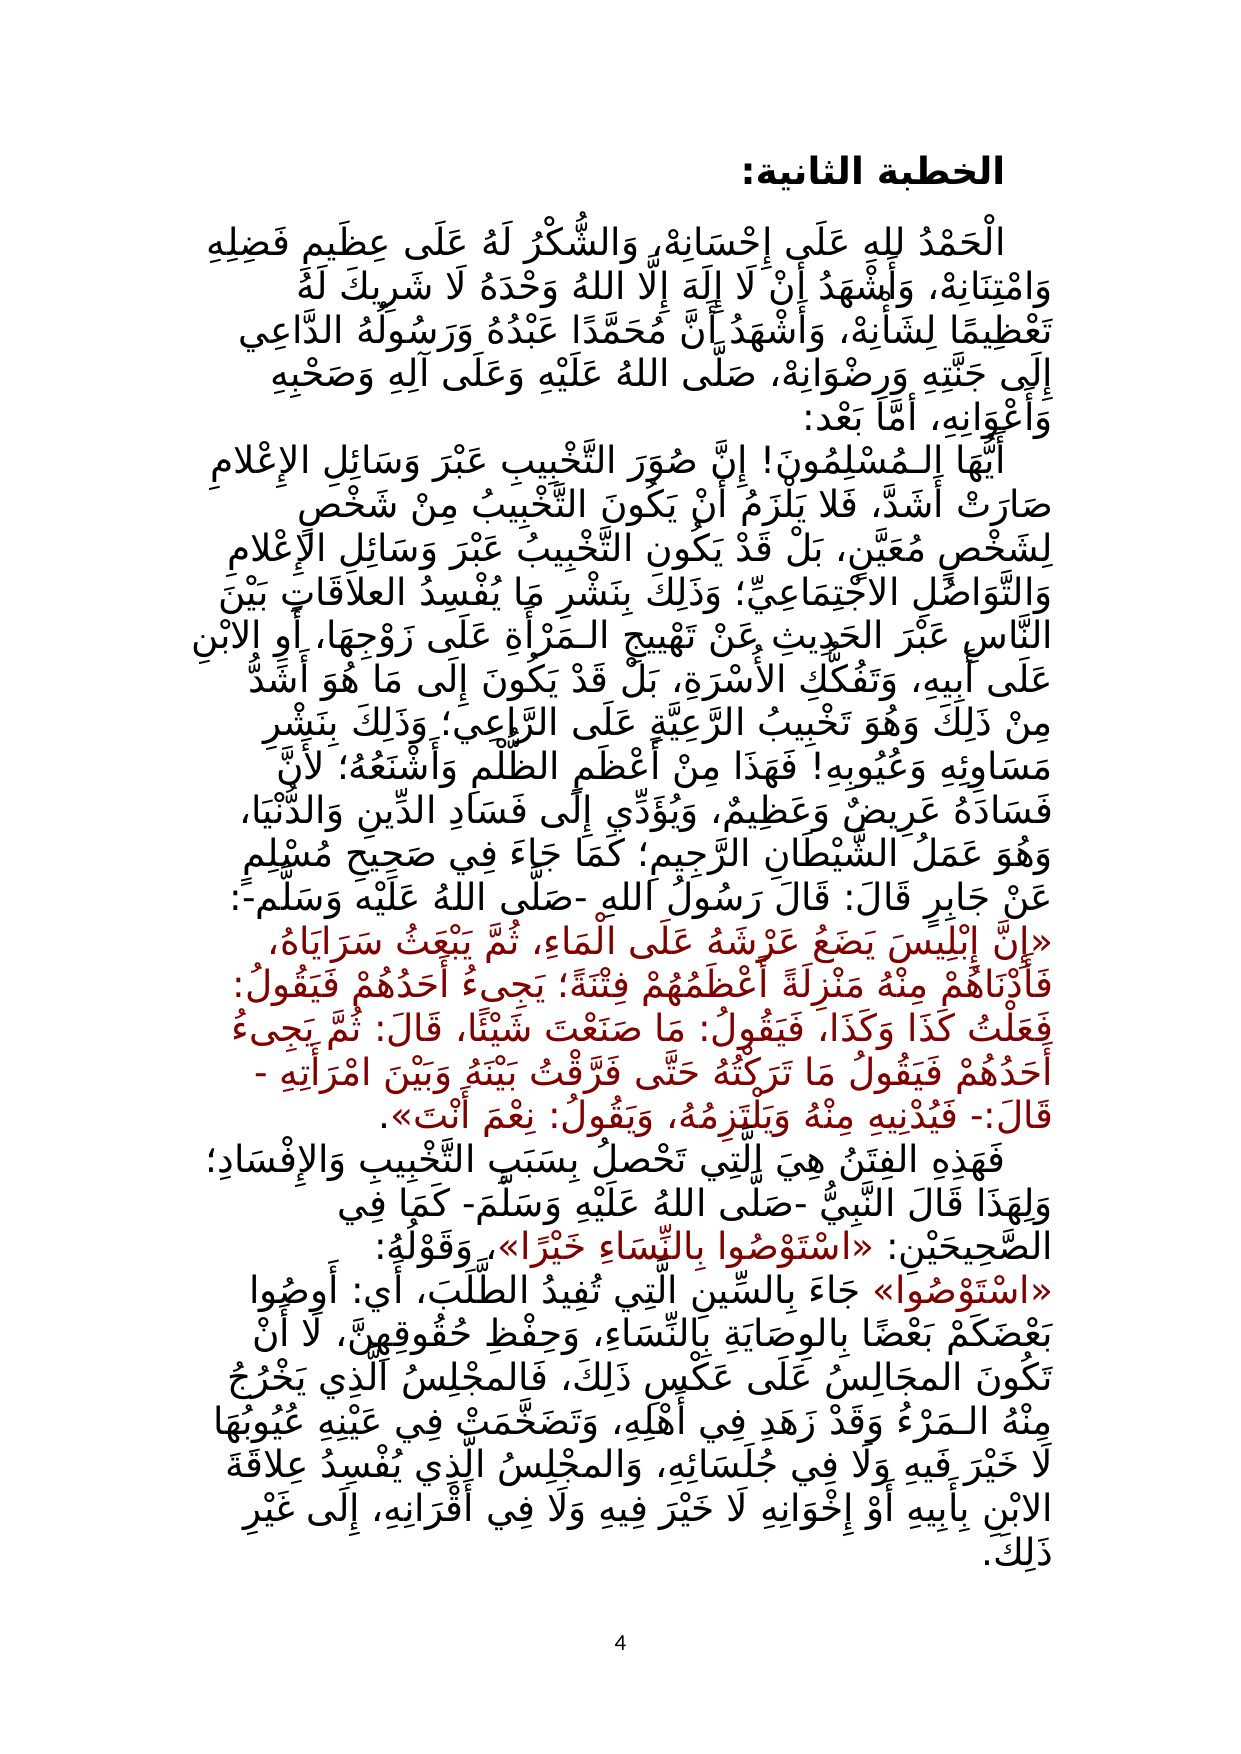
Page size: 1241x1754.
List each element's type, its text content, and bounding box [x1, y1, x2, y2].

text أَيُّهَا الـمُسْلِمُونَ! إِنَّ صُوَرَ التَّخْبِيبِ عَبْرَ وَسَائِلِ الإِعْلامِ صَارَتْ أَشَدَّ، فَلا يَلْزَمُ أَنْ يَكُونَ التَّخْبِيبُ مِنْ شَخْصٍ لِشَخْصٍ مُعَيَّنٍ، بَلْ قَدْ يَكُون التَّخْبِيبُ عَبْرَ وَسَائِلِ الإِعْلامِ وَالتَّوَاصُلِ الاجْتِمَاعِيِّ؛ وَذَلِكَ بِنَشْرِ مَا يُفْسِدُ العلاقَاتِ بَيْنَ النَّاسِ عَبْرَ الحَدِيثِ عَنْ تَهْييجِ الـمَرْأَةِ عَلَى زَوْجِهَا، أَوِ الابْنِ عَلَى أَبِيهِ، وَتَفُكُّكِ الأُسْرَةِ، بَلْ قَدْ يَكُونَ إِلَى مَا هُوَ أَشَدُّ مِنْ ذَلِكَ وَهُوَ تَخْبِيبُ الرَّعِيَّةِ عَلَى الرَّاعِي؛ وَذَلِكَ بِنَشْرِ مَسَاوِئِهِ وَعُيُوبِهِ! فَهَذَا مِنْ أَعْظَمِ الظُّلْمِ وَأَشْنَعُهُ؛ لأَنَّ فَسَادَهُ عَرِيضٌ وَعَظِيمٌ، وَيُؤَدِّي إِلَى فَسَادِ الدِّينِ وَالدُّنْيَا، وَهُوَ عَمَلُ الشَّيْطَانِ الرَّجِيمِ؛ كَمَا جَاءَ فِي صَحِيحِ مُسْلِمٍ عَنْ جَابِرٍ قَالَ: قَالَ رَسُولُ اللهِ -صَلَّى اللهُ عَلَيْه وَسَلَّم-: «إِنَّ إِبْلِيسَ يَضَعُ عَرْشَهُ عَلَى الْمَاءِ، ثُمَّ يَبْعَثُ سَرَايَاهُ، فَأَدْنَاهُمْ مِنْهُ مَنْزِلَةً أَعْظَمُهُمْ فِتْنَةً؛ يَجِىءُ أَحَدُهُمْ فَيَقُولُ: فَعَلْتُ كَذَا وَكَذَا، فَيَقُولُ: مَا صَنَعْتَ شَيْئًا، قَالَ: ثُمَّ يَجِىءُ أَحَدُهُمْ فَيَقُولُ مَا تَرَكْتُهُ حَتَّى فَرَّقْتُ بَيْنَهُ وَبَيْنَ امْرَأَتِهِ -قَالَ:- فَيُدْنِيهِ مِنْهُ وَيَلْتَزِمُهُ، وَيَقُولُ: نِعْمَ أَنْتَ». [187, 439, 1053, 1137]
text فَهَذِهِ الفِتَنُ هِيَ الَّتِي تَحْصلُ بِسَبَبِ التَّخْبِيبِ وَالإِفْسَادِ؛ وَلِهَذَا قَالَ النَّبِيُّ -صَلَّى اللهُ عَلَيْهِ وَسَلَّمَ- كَمَا فِي الصَّحِيحَيْنِ: «اسْتَوْصُوا بِالنِّسَاءِ خَيْرًا»، وَقَوْلُهُ: «اسْتَوْصُوا» جَاءَ بِالسِّينِ الَّتِي تُفِيدُ الطَّلَبَ، أَي: أَوصُوا بَعْضَكَمْ بَعْضًا بِالوِصَايَةِ بِالنِّسَاءِ، وَحِفْظِ حُقُوقِهِنَّ، لَا أَنْ تَكُونَ المجَالِسُ عَلَى عَكْسِ ذَلِكَ، فَالمجْلِسُ الَّذِي يَخْرُجُ مِنْهُ الـمَرْءُ وَقَدْ زَهَدِ فِي أَهْلِهِ، وَتَضَخَّمَتْ فِي عَيْنِهِ عُيُوبُهَا لَا خَيْرَ فَيهِ وَلَا فِي جُلَسَائِهِ، وَالمجْلِسُ الَّذِي يُفْسِدُ عِلاقَةَ الابْنِ بِأَبِيهِ أَوْ إِخْوَانِهِ لَا خَيْرَ فِيهِ وَلَا فِي أَقْرَانِهِ، إِلَى غَيْرِ ذَلِكَ. [187, 1137, 1053, 1574]
text الْحَمْدُ للهِ عَلَى إِحْسَانِهْ، وَالشُّكْرُ لَهُ عَلَى عِظَيمِ فَضِلِهِ وَامْتِنَانِهْ، وَأَشْهَدُ أَنْ لَا إِلَهَ إِلَّا اللهُ وَحْدَهُ لَا شَرِيكَ لَهُ تَعْظِيمًا لِشَأْنِهْ، وَأَشْهَدُ أَنَّ مُحَمَّدًا عَبْدُهُ وَرَسُولُهُ الدَّاعِي إِلَى جَنَّتِهِ وَرِضْوَانِهْ، صَلَّى اللهُ عَلَيْهِ وَعَلَى آلِهِ وَصَحْبِهِ وَأَعْوَانِهِ، أمَّا بَعْد: [187, 221, 1053, 439]
text الخطبة الثانية: [187, 150, 1053, 194]
